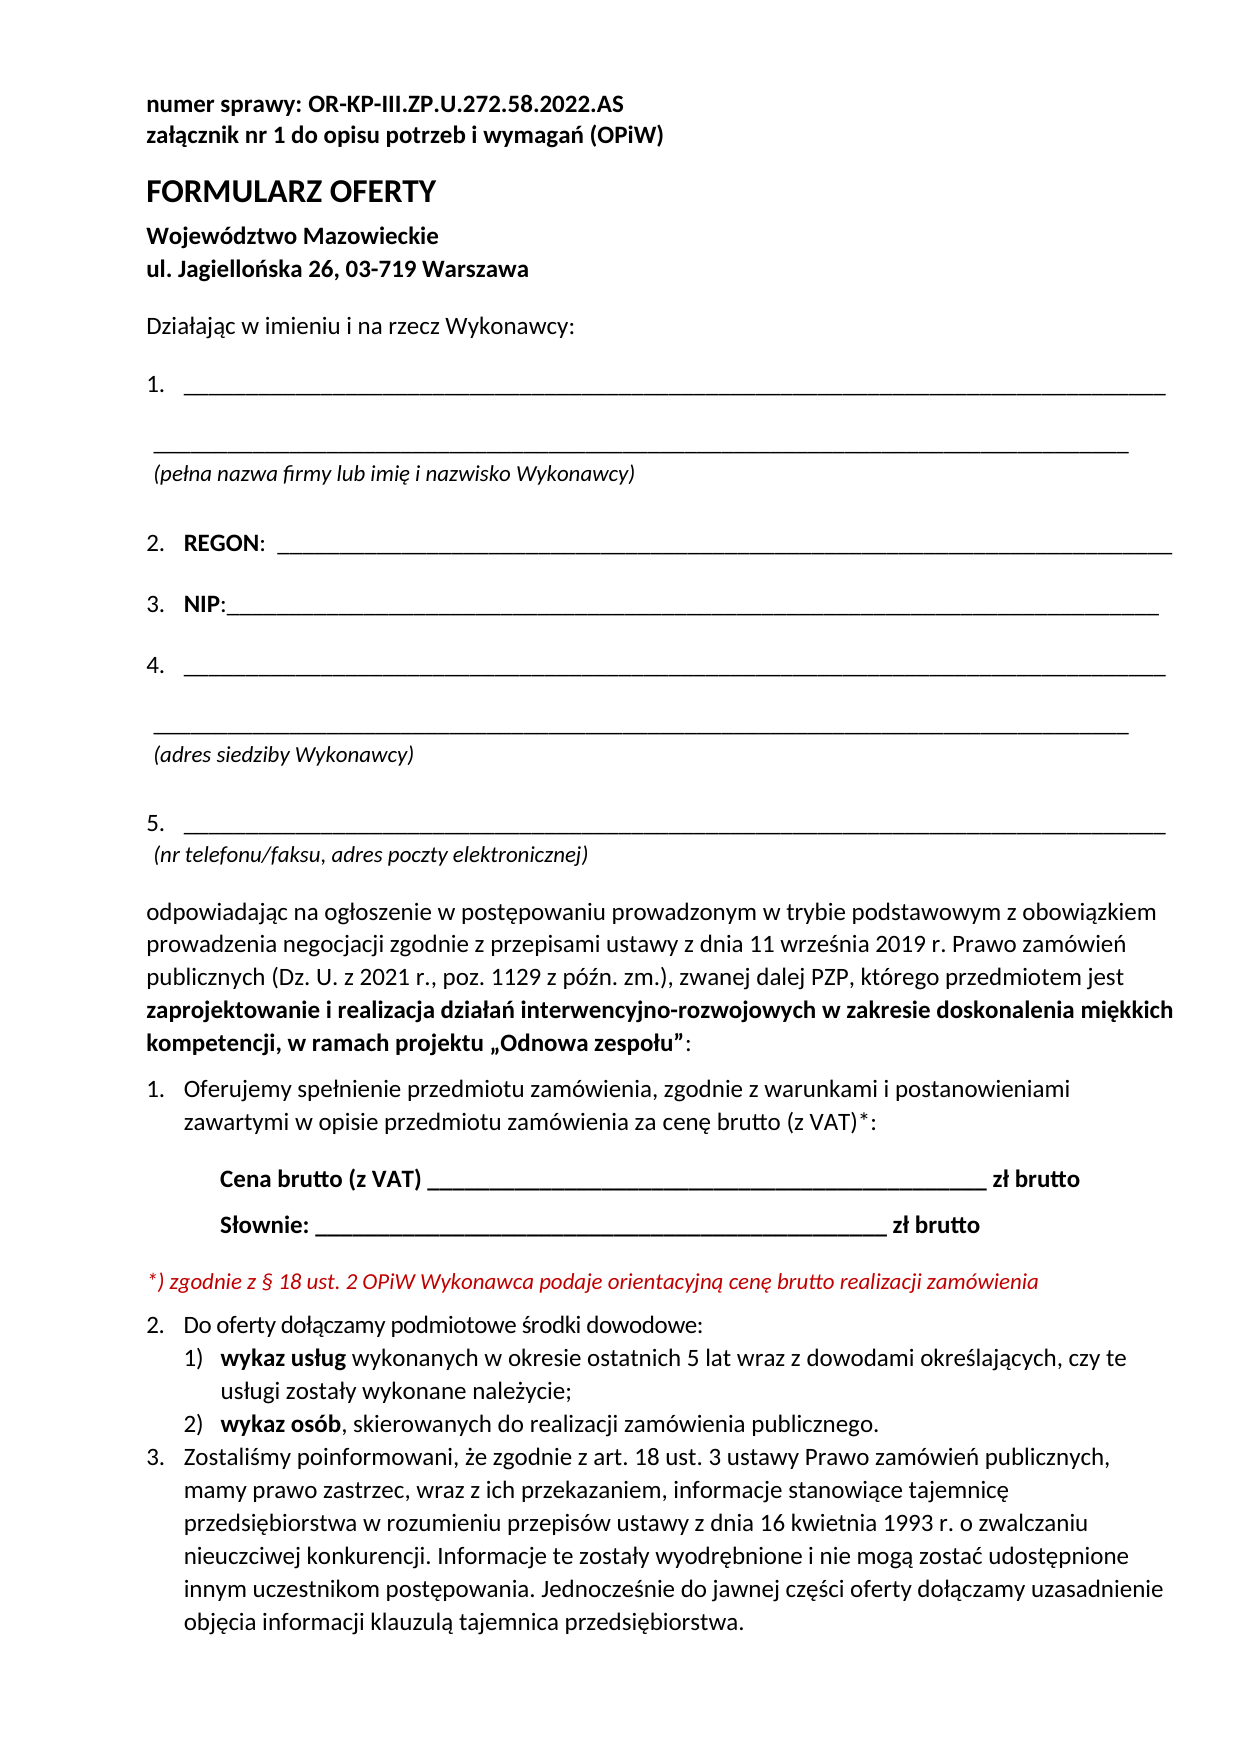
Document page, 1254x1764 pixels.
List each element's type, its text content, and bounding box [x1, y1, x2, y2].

list _______________________________________________________________________________ [146, 649, 1179, 679]
list (pełna nazwa firmy lub imię i nazwisko Wykonawcy) [153, 459, 1179, 487]
list (adres siedziby Wykonawcy) [153, 740, 1179, 768]
text Województwo Mazowieckie [146, 220, 1179, 250]
list _______________________________________________________________________________ [146, 807, 1179, 838]
text Cena brutto (z VAT) _____________________________________________ zł brutto [220, 1163, 1179, 1194]
text ul. Jagiellońska 26, 03-719 Warszawa [146, 253, 1179, 283]
list _______________________________________________________________________________ [153, 707, 1179, 737]
text odpowiadając na ogłoszenie w postępowaniu prowadzonym w trybie podstawowym z obowiązkiem prowadzenia negocjacji zgodnie z przepisami ustawy z dnia 11 września 2019 r. Prawo zamówień publicznych (Dz. U. z 2021 r., poz. 1129 z późn. zm.), zwanej dalej PZP, którego przedmiotem jest zaprojektowanie i realizacja działań interwencyjno-rozwojowych w zakresie doskonalenia miękkich kompetencji, w ramach projektu „Odnowa zespołu”: [146, 896, 1179, 1058]
list _______________________________________________________________________________ [146, 368, 1179, 399]
text *) zgodnie z § 18 ust. 2 OPiW Wykonawca podaje orientacyjną cenę brutto realizacji zamówienia [146, 1267, 1179, 1295]
list (nr telefonu/faksu, adres poczty elektronicznej) [153, 840, 1179, 868]
list Do oferty dołączamy podmiotowe środki dowodowe: [146, 1309, 1179, 1340]
list Zostaliśmy poinformowani, że zgodnie z art. 18 ust. 3 ustawy Prawo zamówień publicznych, mamy prawo zastrzec, wraz z ich przekazaniem, informacje stanowiące tajemnicę przedsiębiorstwa w rozumieniu przepisów ustawy z dnia 16 kwietnia 1993 r. o zwalczaniu nieuczciwej konkurencji. Informacje te zostały wyodrębnione i nie mogą zostać udostępnione innym uczestnikom postępowania. Jednocześnie do jawnej części oferty dołączamy uzasadnienie objęcia informacji klauzulą tajemnica przedsiębiorstwa. [146, 1441, 1179, 1636]
text Słownie: ______________________________________________ zł brutto [220, 1209, 1179, 1239]
list NIP:___________________________________________________________________________ [146, 588, 1179, 618]
list _______________________________________________________________________________ [153, 426, 1179, 457]
text numer sprawy: OR-KP-III.ZP.U.272.58.2022.AS [146, 89, 1179, 119]
list REGON: ________________________________________________________________________ [146, 527, 1179, 557]
list wykaz osób, skierowanych do realizacji zamówienia publicznego. [183, 1408, 1179, 1439]
subtitle FORMULARZ OFERTY [146, 171, 1179, 211]
list wykaz usług wykonanych w okresie ostatnich 5 lat wraz z dowodami określających, czy te usługi zostały wykonane należycie; [183, 1342, 1179, 1406]
text Działając w imieniu i na rzecz Wykonawcy: [146, 310, 1179, 341]
text załącznik nr 1 do opisu potrzeb i wymagań (OPiW) [146, 119, 1179, 150]
list Oferujemy spełnienie przedmiotu zamówienia, zgodnie z warunkami i postanowieniami zawartymi w opisie przedmiotu zamówienia za cenę brutto (z VAT)*: [146, 1073, 1179, 1136]
